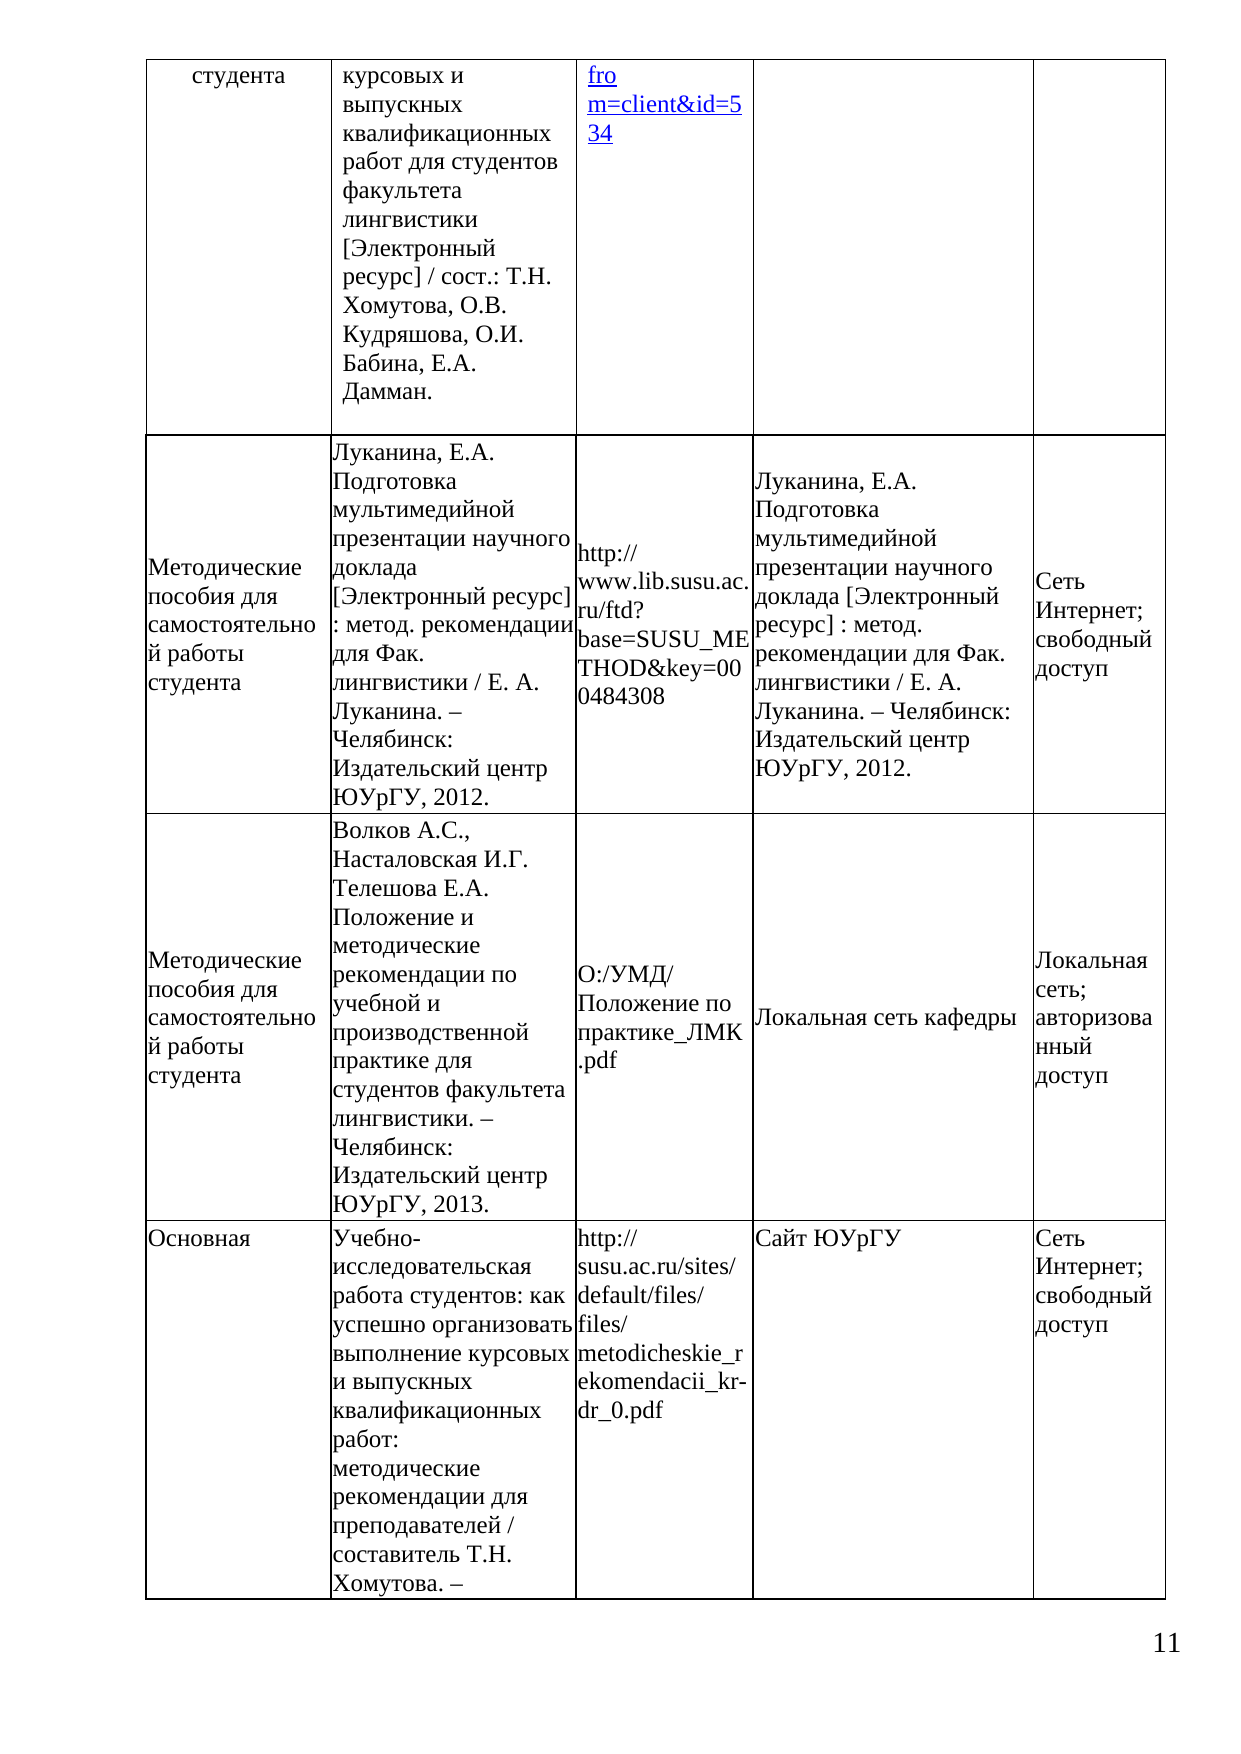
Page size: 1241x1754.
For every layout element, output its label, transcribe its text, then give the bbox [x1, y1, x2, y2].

table_cell Волков А.С., Насталовская И.Г. Телешова Е.А. Положение и методические рекомендации по учебной и производственной практике для студентов факультета лингвистики. – Челябинск: Издательский центр ЮУрГУ, 2013. [332, 814, 575, 1219]
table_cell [577, 1221, 752, 1598]
table_cell Методические пособия для самостоятельной работы студента [147, 814, 330, 1219]
table_cell http://www.lib.susu.ac.ru/ftd?base=SUSU_METHOD&key=000484308 [577, 436, 752, 812]
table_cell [1034, 60, 1165, 434]
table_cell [1034, 1221, 1165, 1598]
table_cell Сеть Интернет; свободный доступ [1034, 436, 1165, 812]
table_cell Луканина, Е.А. Подготовка мультимедийной презентации научного доклада [Электронный ресурс] : метод. рекомендации для Фак. лингвистики / Е. А. Луканина. – Челябинск: Издательский центр ЮУрГУ, 2012. [754, 436, 1033, 812]
table_cell O:/УМД/Положение по практике_ЛМК.pdf [577, 814, 752, 1219]
table_cell Сайт ЮУрГУ [754, 1221, 1033, 1598]
table_cell Локальная сеть кафедры [754, 814, 1033, 1219]
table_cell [754, 60, 1033, 434]
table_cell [332, 1221, 575, 1598]
table_cell Луканина, Е.А. Подготовка мультимедийной презентации научного доклада [Электронный ресурс] : метод. рекомендации для Фак. лингвистики / Е. А. Луканина. – Челябинск: Издательский центр ЮУрГУ, 2012. [332, 436, 575, 812]
table_cell Методические пособия для самостоятельной работы студента [147, 436, 330, 812]
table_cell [577, 60, 753, 434]
table_cell Локальная сеть; авторизованный доступ [1034, 814, 1165, 1219]
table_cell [332, 60, 576, 434]
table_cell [147, 60, 331, 434]
table_cell Основная [147, 1221, 330, 1598]
